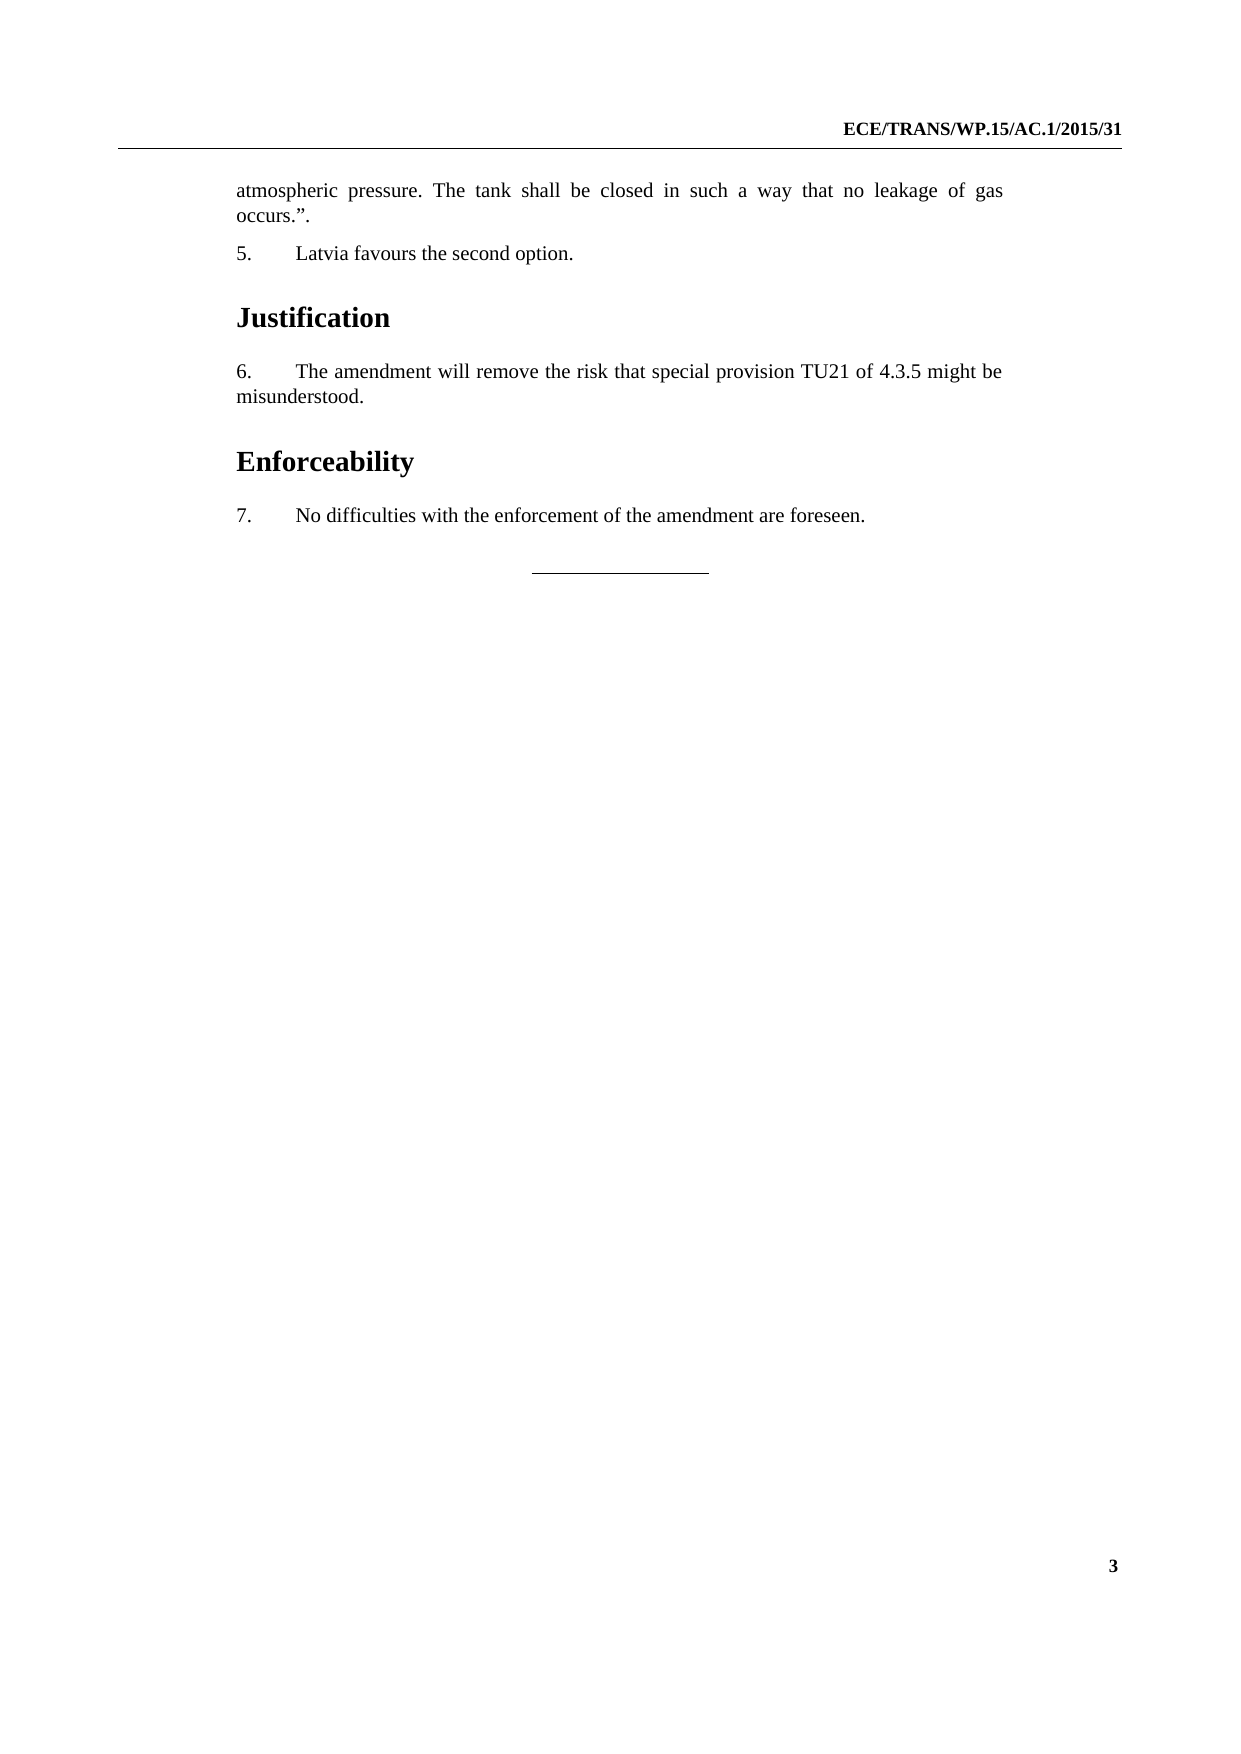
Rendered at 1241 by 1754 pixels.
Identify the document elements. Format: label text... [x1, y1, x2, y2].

text 6. The amendment will remove the risk that special provision TU21 of 4.3.5 might be misunderstood. [236, 358, 1004, 408]
text 5. Latvia favours the second option. [236, 240, 1004, 265]
text 7. No difficulties with the enforcement of the amendment are foreseen. [236, 502, 1004, 527]
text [236, 177, 1004, 227]
text Enforceability [118, 446, 1004, 477]
text Justification [118, 302, 1004, 333]
